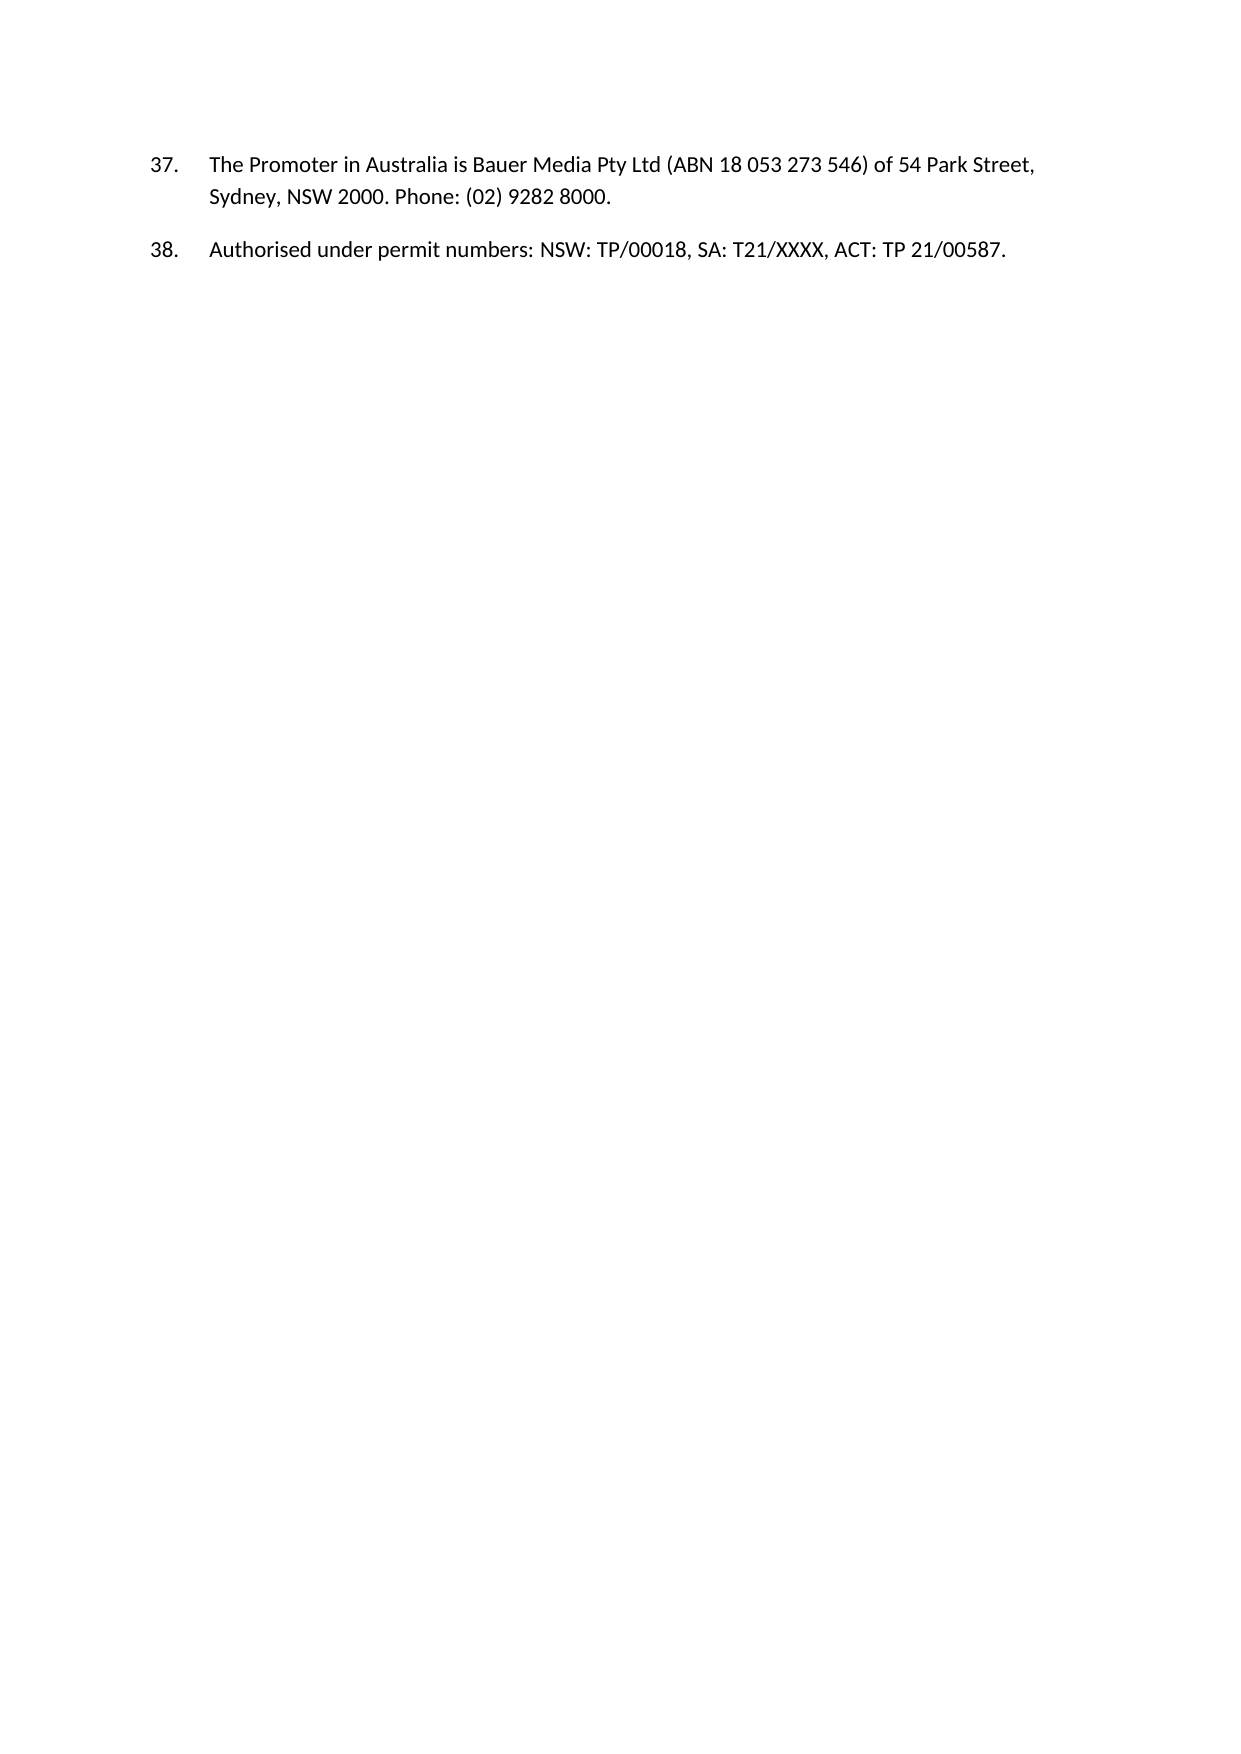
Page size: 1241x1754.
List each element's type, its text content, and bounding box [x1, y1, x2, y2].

list Authorised under permit numbers: NSW: TP/00018, SA: T21/XXXX, ACT: TP 21/00587. [150, 235, 1090, 263]
list The Promoter in Australia is Bauer Media Pty Ltd (ABN 18 053 273 546) of 54 Park Street, Sydney, NSW 2000. Phone: (02) 9282 8000. [150, 150, 1090, 210]
